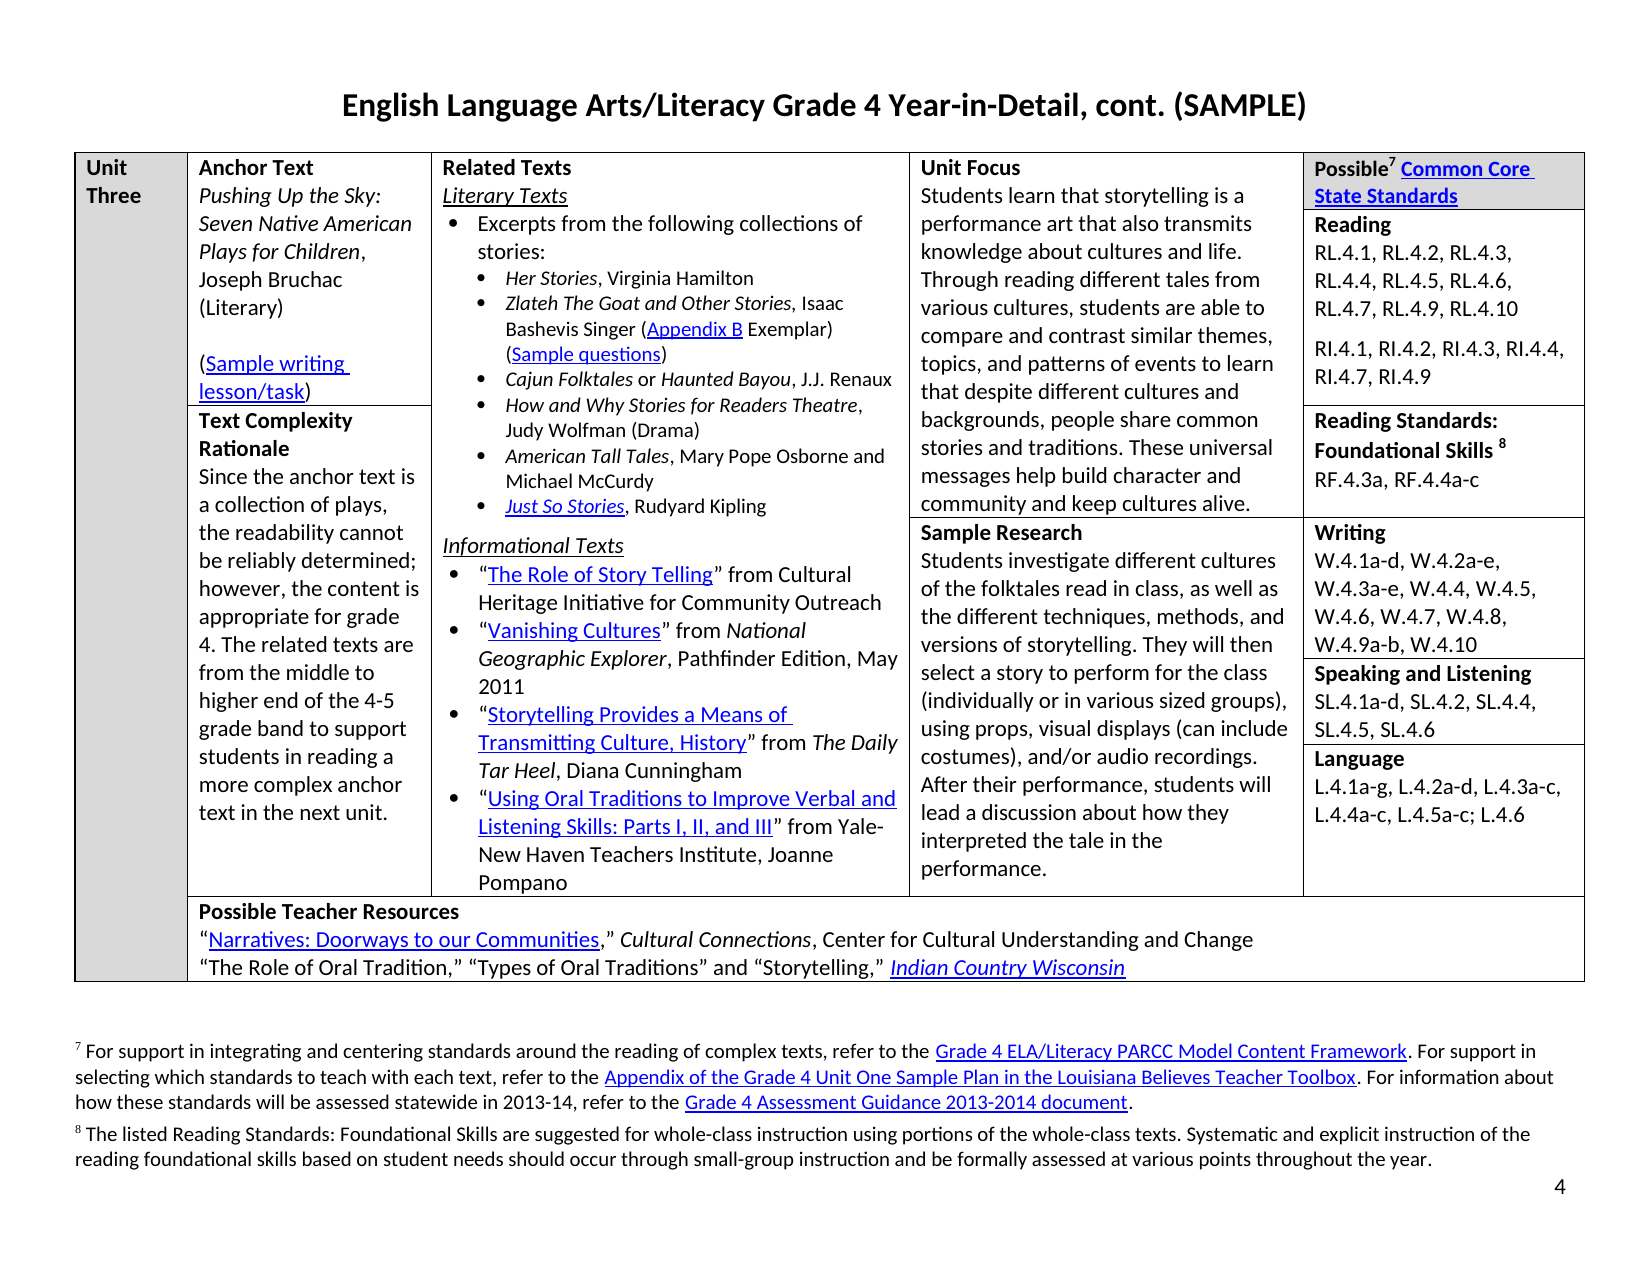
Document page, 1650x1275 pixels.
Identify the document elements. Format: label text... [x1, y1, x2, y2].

table_cell Possible Teacher Resources “Narratives: Doorways to our Communities,” Cultural Connections, Center for Cultural Understanding and Change “The Role of Oral Tradition,” “Types of Oral Traditions” and “Storytelling,” Indian Country Wisconsin [188, 897, 1584, 981]
table_cell Text Complexity Rationale Since the anchor text is a collection of plays, the readability cannot be reliably determined; however, the content is appropriate for grade 4. The related texts are from the middle to higher end of the 4-5 grade band to support students in reading a more complex anchor text in the next unit. [188, 406, 431, 896]
table_header Possible Common Core State Standards [1304, 153, 1584, 209]
table_cell Sample Research Students investigate different cultures of the folktales read in class, as well as the different techniques, methods, and versions of storytelling. They will then select a story to perform for the class (individually or in various sized groups), using props, visual displays (can include costumes), and/or audio recordings. After their performance, students will lead a discussion about how they interpreted the tale in the performance. [910, 518, 1303, 896]
table_cell Reading RL.4.1, RL.4.2, RL.4.3, RL.4.4, RL.4.5, RL.4.6, RL.4.7, RL.4.9, RL.4.10 RI.4.1, RI.4.2, RI.4.3, RI.4.4, RI.4.7, RI.4.9 [1304, 210, 1584, 405]
text English Language Arts/Literacy Grade 4 Year-in-Detail, cont. (SAMPLE) [75, 84, 1575, 125]
table_cell Speaking and Listening SL.4.1a-d, SL.4.2, SL.4.4, SL.4.5, SL.4.6 [1304, 659, 1584, 743]
table_header Unit Focus Students learn that storytelling is a performance art that also transmits knowledge about cultures and life. Through reading different tales from various cultures, students are able to compare and contrast similar themes, topics, and patterns of events to learn that despite different cultures and backgrounds, people share common stories and traditions. These universal messages help build character and community and keep cultures alive. [910, 153, 1303, 517]
table_cell Language L.4.1a-g, L.4.2a-d, L.4.3a-c, L.4.4a-c, L.4.5a-c; L.4.6 [1304, 745, 1584, 896]
table_cell Writing W.4.1a-d, W.4.2a-e, W.4.3a-e, W.4.4, W.4.5, W.4.6, W.4.7, W.4.8, W.4.9a-b, W.4.10 [1304, 518, 1584, 658]
table_header Anchor Text Pushing Up the Sky: Seven Native American Plays for Children, Joseph Bruchac (Literary) (Sample writing lesson/task) [188, 153, 431, 405]
table_header Related Texts Literary Texts Excerpts from the following collections of stories: Her Stories, Virginia Hamilton Zlateh The Goat and Other Stories, Isaac Bashevis Singer (Appendix B Exemplar) (Sample questions) Cajun Folktales or Haunted Bayou, J.J. Renaux How and Why Stories for Readers Theatre, Judy Wolfman (Drama) American Tall Tales, Mary Pope Osborne and Michael McCurdy Just So Stories, Rudyard Kipling Informational Texts “The Role of Story Telling” from Cultural Heritage Initiative for Community Outreach “Vanishing Cultures” from National Geographic Explorer, Pathfinder Edition, May 2011 “Storytelling Provides a Means of Transmitting Culture, History” from The Daily Tar Heel, Diana Cunningham “Using Oral Traditions to Improve Verbal and Listening Skills: Parts I, II, and III” from Yale-New Haven Teachers Institute, Joanne Pompano [432, 153, 909, 896]
table_header Unit Three [76, 153, 187, 981]
table_cell Reading Standards: Foundational Skills RF.4.3a, RF.4.4a-c [1304, 406, 1584, 517]
